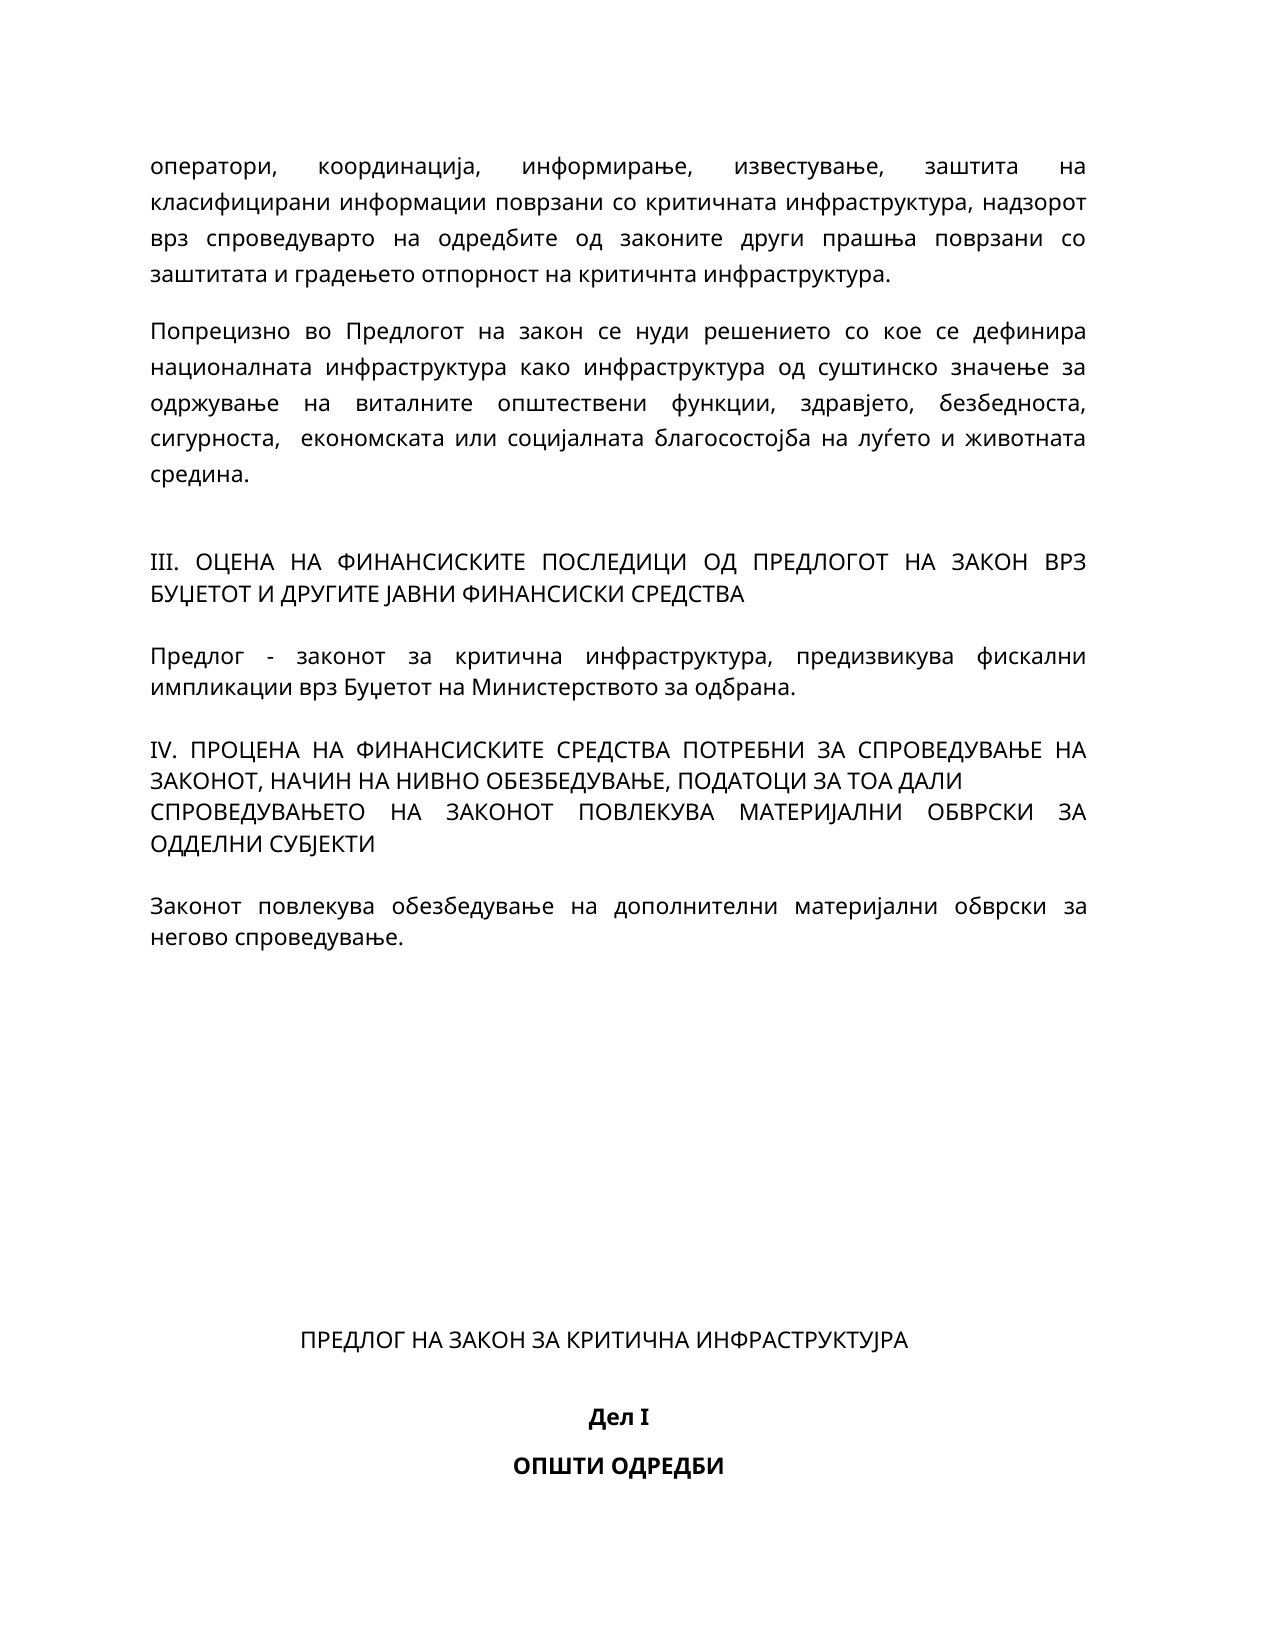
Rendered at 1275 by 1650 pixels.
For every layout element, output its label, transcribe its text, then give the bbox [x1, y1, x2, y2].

text IV. ПРОЦЕНА НА ФИНАНСИСКИТЕ СРЕДСТВА ПОТРЕБНИ ЗА СПРОВЕДУВАЊЕ НА ЗАКОНОТ, НАЧИН НА НИВНО ОБЕЗБЕДУВАЊЕ, ПОДАТОЦИ ЗА ТОА ДАЛИ [150, 734, 1087, 796]
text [150, 150, 1087, 289]
text Дел I [150, 1401, 1087, 1432]
text ПРЕДЛОГ НА ЗАКОН ЗА КРИТИЧНА ИНФРАСТРУКТУЈРА [150, 1324, 1058, 1356]
text Предлог - законот за критична инфраструктура, предизвикува фискални импликации врз Буџетот на Министерството за одбрана. [150, 640, 1087, 703]
text Законот повлекува обезбедување на дополнителни материјални обврски за негово спроведување. [150, 890, 1087, 953]
text ОПШТИ ОДРЕДБИ [150, 1449, 1087, 1481]
text Попрецизно во Предлогот на закон се нуди решението со кое се дефинира националната инфраструктура како инфраструктура од суштинско значење за одржување на виталните општествени функции, здравјето, безбедноста, сигурноста, економската или социјалната благосостојба на луѓето и животната средина. [150, 314, 1087, 489]
text СПРОВЕДУВАЊЕТО НА ЗАКОНОТ ПОВЛЕКУВА МАТЕРИЈАЛНИ ОБВРСКИ ЗА ОДДЕЛНИ СУБЈЕКТИ [150, 796, 1087, 859]
text III. ОЦЕНА НА ФИНАНСИСКИТЕ ПОСЛЕДИЦИ ОД ПРЕДЛОГОТ НА ЗАКОН ВРЗ БУЏЕТОТ И ДРУГИТЕ ЈАВНИ ФИНАНСИСКИ СРЕДСТВА [150, 546, 1087, 609]
